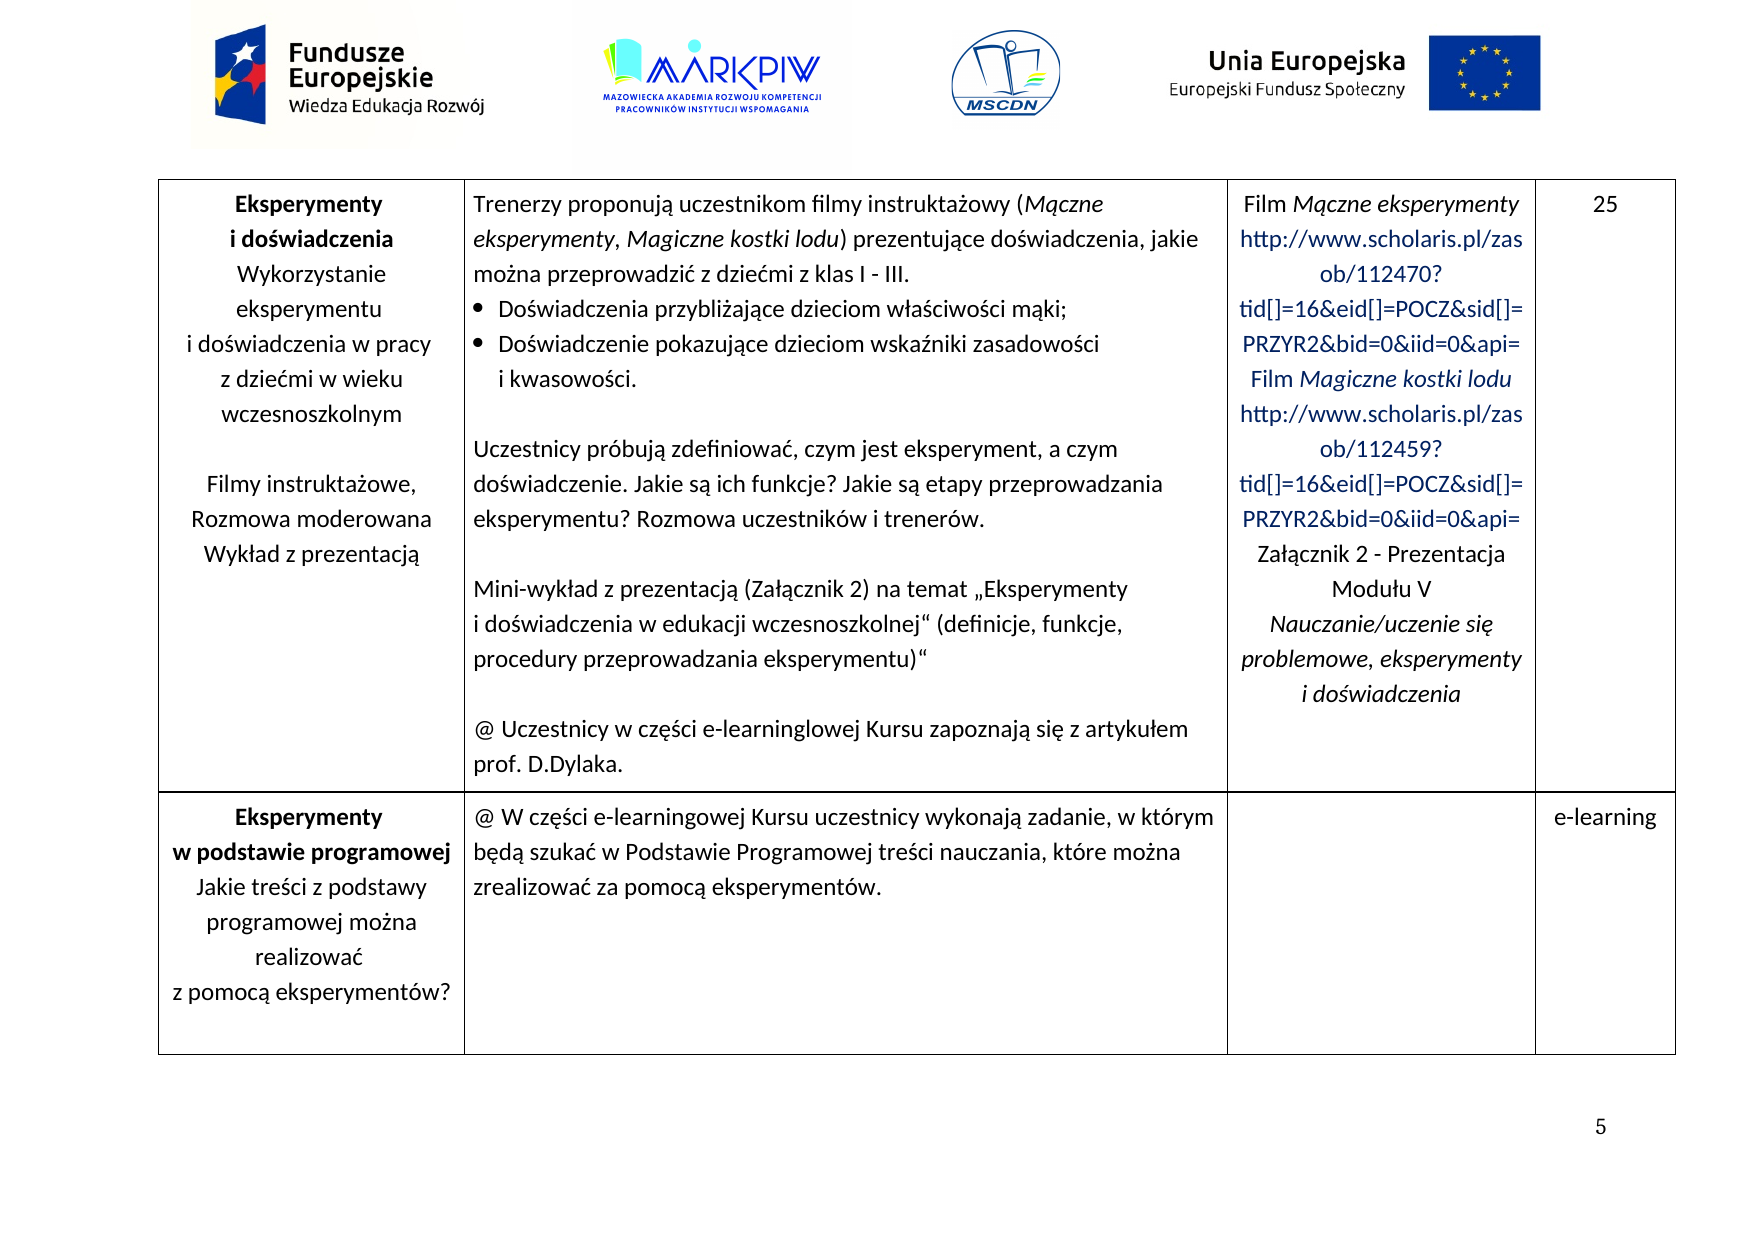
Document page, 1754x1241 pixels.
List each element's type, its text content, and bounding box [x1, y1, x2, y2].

table_cell 25 [1536, 180, 1675, 791]
table_cell Film Mączne eksperymenty http://www.scholaris.pl/zasob/112470?tid[]=16&eid[]=POCZ&sid[]=PRZYR2&bid=0&iid=0&api= Film Magiczne kostki lodu http://www.scholaris.pl/zasob/112459?tid[]=16&eid[]=POCZ&sid[]=PRZYR2&bid=0&iid=0&api= Załącznik 2 - Prezentacja Modułu V Nauczanie/uczenie się problemowe, eksperymenty i doświadczenia [1228, 180, 1535, 791]
table_cell [1228, 793, 1535, 1054]
table_cell e-learning [1536, 793, 1675, 1054]
picture [951, 30, 1061, 130]
table_cell Eksperymenty w podstawie programowej Jakie treści z podstawy programowej można realizować z pomocą eksperymentów? [159, 793, 464, 1054]
picture [571, 0, 853, 175]
table_cell @ W części e-learningowej Kursu uczestnicy wykonają zadanie, w którym będą szukać w Podstawie Programowej treści nauczania, które można zrealizować za pomocą eksperymentów. [465, 793, 1227, 1054]
table_cell Trenerzy proponują uczestnikom filmy instruktażowy (Mączne eksperymenty, Magiczne kostki lodu) prezentujące doświadczenia, jakie można przeprowadzić z dziećmi z klas I - III. Doświadczenia przybliżające dzieciom właściwości mąki; Doświadczenie pokazujące dzieciom wskaźniki zasadowości i kwasowości. Uczestnicy próbują zdefiniować, czym jest eksperyment, a czym doświadczenie. Jakie są ich funkcje? Jakie są etapy przeprowadzania eksperymentu? Rozmowa uczestników i trenerów. Mini-wykład z prezentacją (Załącznik 2) na temat „Eksperymenty i doświadczenia w edukacji wczesnoszkolnej“ (definicje, funkcje, procedury przeprowadzania eksperymentu)“ @ Uczestnicy w części e-learninglowej Kursu zapoznają się z artykułem prof. D.Dylaka. [465, 180, 1227, 791]
table_cell Eksperymenty i doświadczenia Wykorzystanie eksperymentu i doświadczenia w pracy z dziećmi w wieku wczesnoszkolnym Filmy instruktażowe, Rozmowa moderowana Wykład z prezentacją [159, 180, 464, 791]
picture [190, 0, 508, 149]
picture [1145, 11, 1564, 135]
